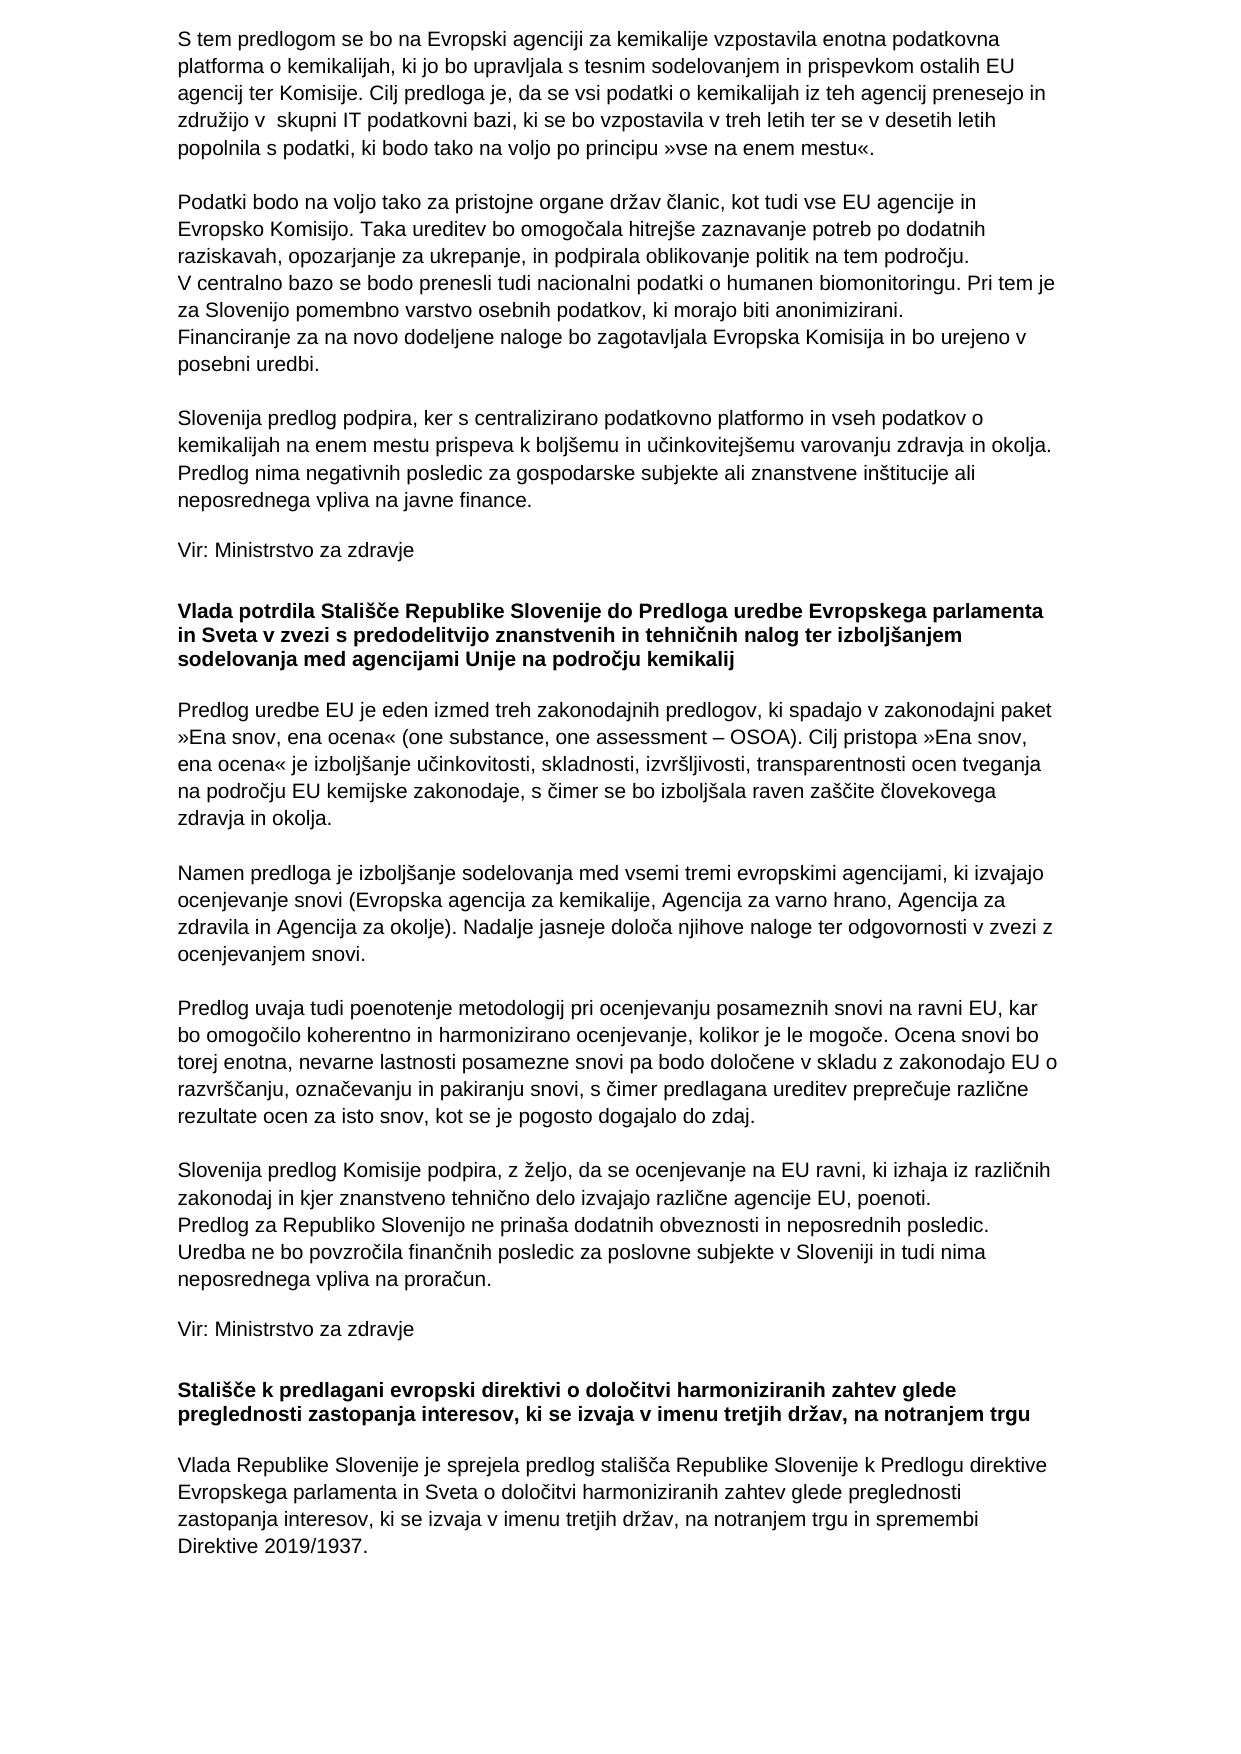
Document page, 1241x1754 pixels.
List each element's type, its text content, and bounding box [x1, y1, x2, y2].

text Vlada Republike Slovenije je sprejela predlog stališča Republike Slovenije k Predlogu direktive Evropskega parlamenta in Sveta o določitvi harmoniziranih zahtev glede preglednosti zastopanja interesov, ki se izvaja v imenu tretjih držav, na notranjem trgu in spremembi Direktive 2019/1937. [177, 1451, 1063, 1559]
text Namen predloga je izboljšanje sodelovanja med vsemi tremi evropskimi agencijami, ki izvajajo ocenjevanje snovi (Evropska agencija za kemikalije, Agencija za varno hrano, Agencija za zdravila in Agencija za okolje). Nadalje jasneje določa njihove naloge ter odgovornosti v zvezi z ocenjevanjem snovi. [177, 858, 1063, 967]
text Podatki bodo na voljo tako za pristojne organe držav članic, kot tudi vse EU agencije in Evropsko Komisijo. Taka ureditev bo omogočala hitrejše zaznavanje potreb po dodatnih raziskavah, opozarjanje za ukrepanje, in podpirala oblikovanje politik na tem področju. [177, 187, 1063, 269]
text Slovenija predlog Komisije podpira, z željo, da se ocenjevanje na EU ravni, ki izhaja iz različnih zakonodaj in kjer znanstveno tehnično delo izvajajo različne agencije EU, poenoti. [177, 1156, 1063, 1210]
text Slovenija predlog podpira, ker s centralizirano podatkovno platformo in vseh podatkov o kemikalijah na enem mestu prispeva k boljšemu in učinkovitejšemu varovanju zdravja in okolja. Predlog nima negativnih posledic za gospodarske subjekte ali znanstvene inštitucije ali neposrednega vpliva na javne finance. [177, 404, 1063, 512]
text Predlog uvaja tudi poenotenje metodologij pri ocenjevanju posameznih snovi na ravni EU, kar bo omogočilo koherentno in harmonizirano ocenjevanje, kolikor je le mogoče. Ocena snovi bo torej enotna, nevarne lastnosti posamezne snovi pa bodo določene v skladu z zakonodajo EU o razvrščanju, označevanju in pakiranju snovi, s čimer predlagana ureditev preprečuje različne rezultate ocen za isto snov, kot se je pogosto dogajalo do zdaj. [177, 994, 1063, 1129]
text S tem predlogom se bo na Evropski agenciji za kemikalije vzpostavila enotna podatkovna platforma o kemikalijah, ki jo bo upravljala s tesnim sodelovanjem in prispevkom ostalih EU agencij ter Komisije. Cilj predloga je, da se vsi podatki o kemikalijah iz teh agencij prenesejo in združijo v skupni IT podatkovni bazi, ki se bo vzpostavila v treh letih ter se v desetih letih popolnila s podatki, ki bodo tako na voljo po principu »vse na enem mestu«. [177, 25, 1063, 160]
text Vir: Ministrstvo za zdravje [177, 537, 1063, 561]
text Vir: Ministrstvo za zdravje [177, 1317, 1063, 1341]
subtitle Vlada potrdila Stališče Republike Slovenije do Predloga uredbe Evropskega parlamenta in Sveta v zvezi s predodelitvijo znanstvenih in tehničnih nalog ter izboljšanjem sodelovanja med agencijami Unije na področju kemikalij [177, 599, 1063, 671]
text Predlog za Republiko Slovenijo ne prinaša dodatnih obveznosti in neposrednih posledic. Uredba ne bo povzročila finančnih posledic za poslovne subjekte v Sloveniji in tudi nima neposrednega vpliva na proračun. [177, 1210, 1063, 1292]
text V centralno bazo se bodo prenesli tudi nacionalni podatki o humanen biomonitoringu. Pri tem je za Slovenijo pomembno varstvo osebnih podatkov, ki morajo biti anonimizirani. [177, 269, 1063, 323]
text Financiranje za na novo dodeljene naloge bo zagotavljala Evropska Komisija in bo urejeno v posebni uredbi. [177, 323, 1063, 377]
subtitle Stališče k predlagani evropski direktivi o določitvi harmoniziranih zahtev glede preglednosti zastopanja interesov, ki se izvaja v imenu tretjih držav, na notranjem trgu [177, 1378, 1063, 1426]
text Predlog uredbe EU je eden izmed treh zakonodajnih predlogov, ki spadajo v zakonodajni paket »Ena snov, ena ocena« (one substance, one assessment – OSOA). Cilj pristopa »Ena snov, ena ocena« je izboljšanje učinkovitosti, skladnosti, izvršljivosti, transparentnosti ocen tveganja na področju EU kemijske zakonodaje, s čimer se bo izboljšala raven zaščite človekovega zdravja in okolja. [177, 696, 1063, 831]
